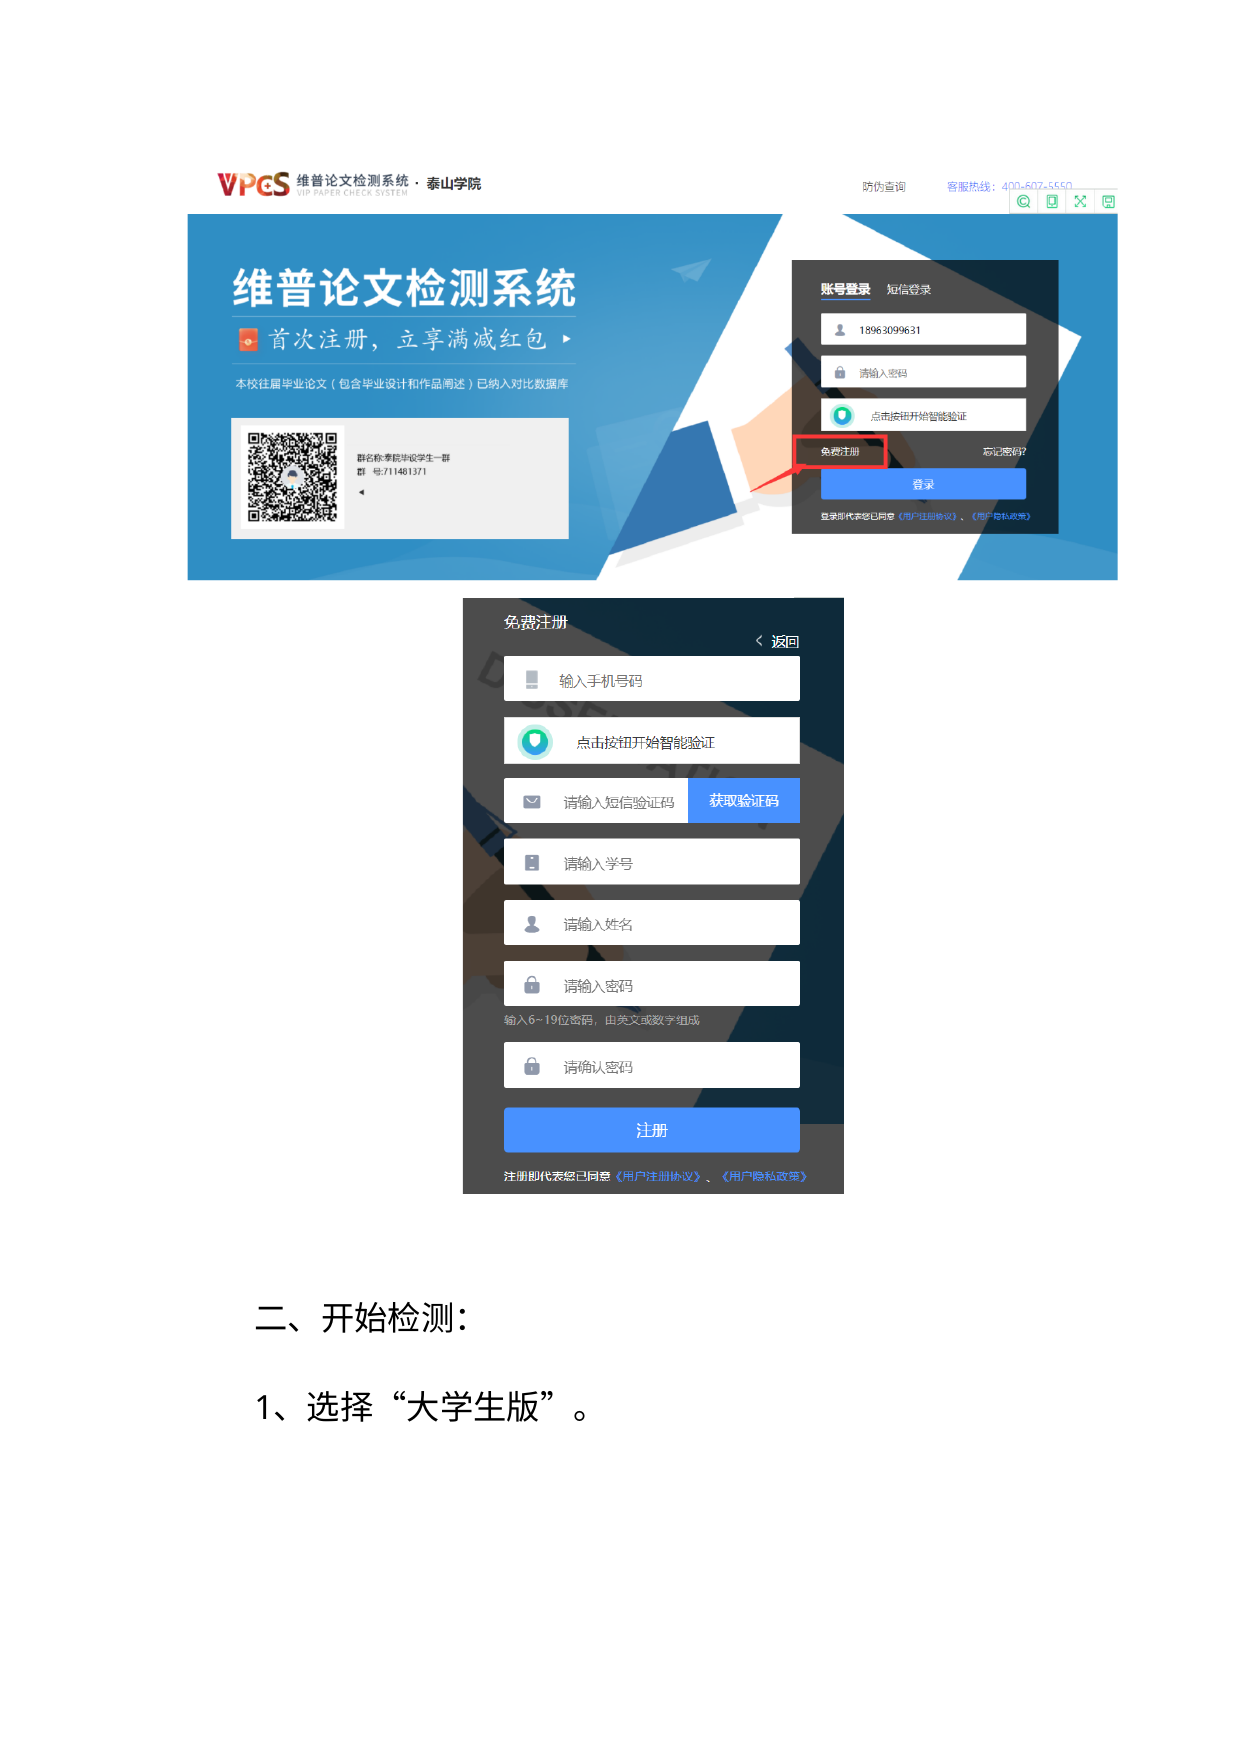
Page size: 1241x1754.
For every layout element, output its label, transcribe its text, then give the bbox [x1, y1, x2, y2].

text 1、选择“大学生版”。 [254, 1373, 1053, 1438]
picture [462, 597, 844, 1194]
text 二、开始检测： [187, 1284, 1053, 1349]
picture [187, 162, 1118, 585]
